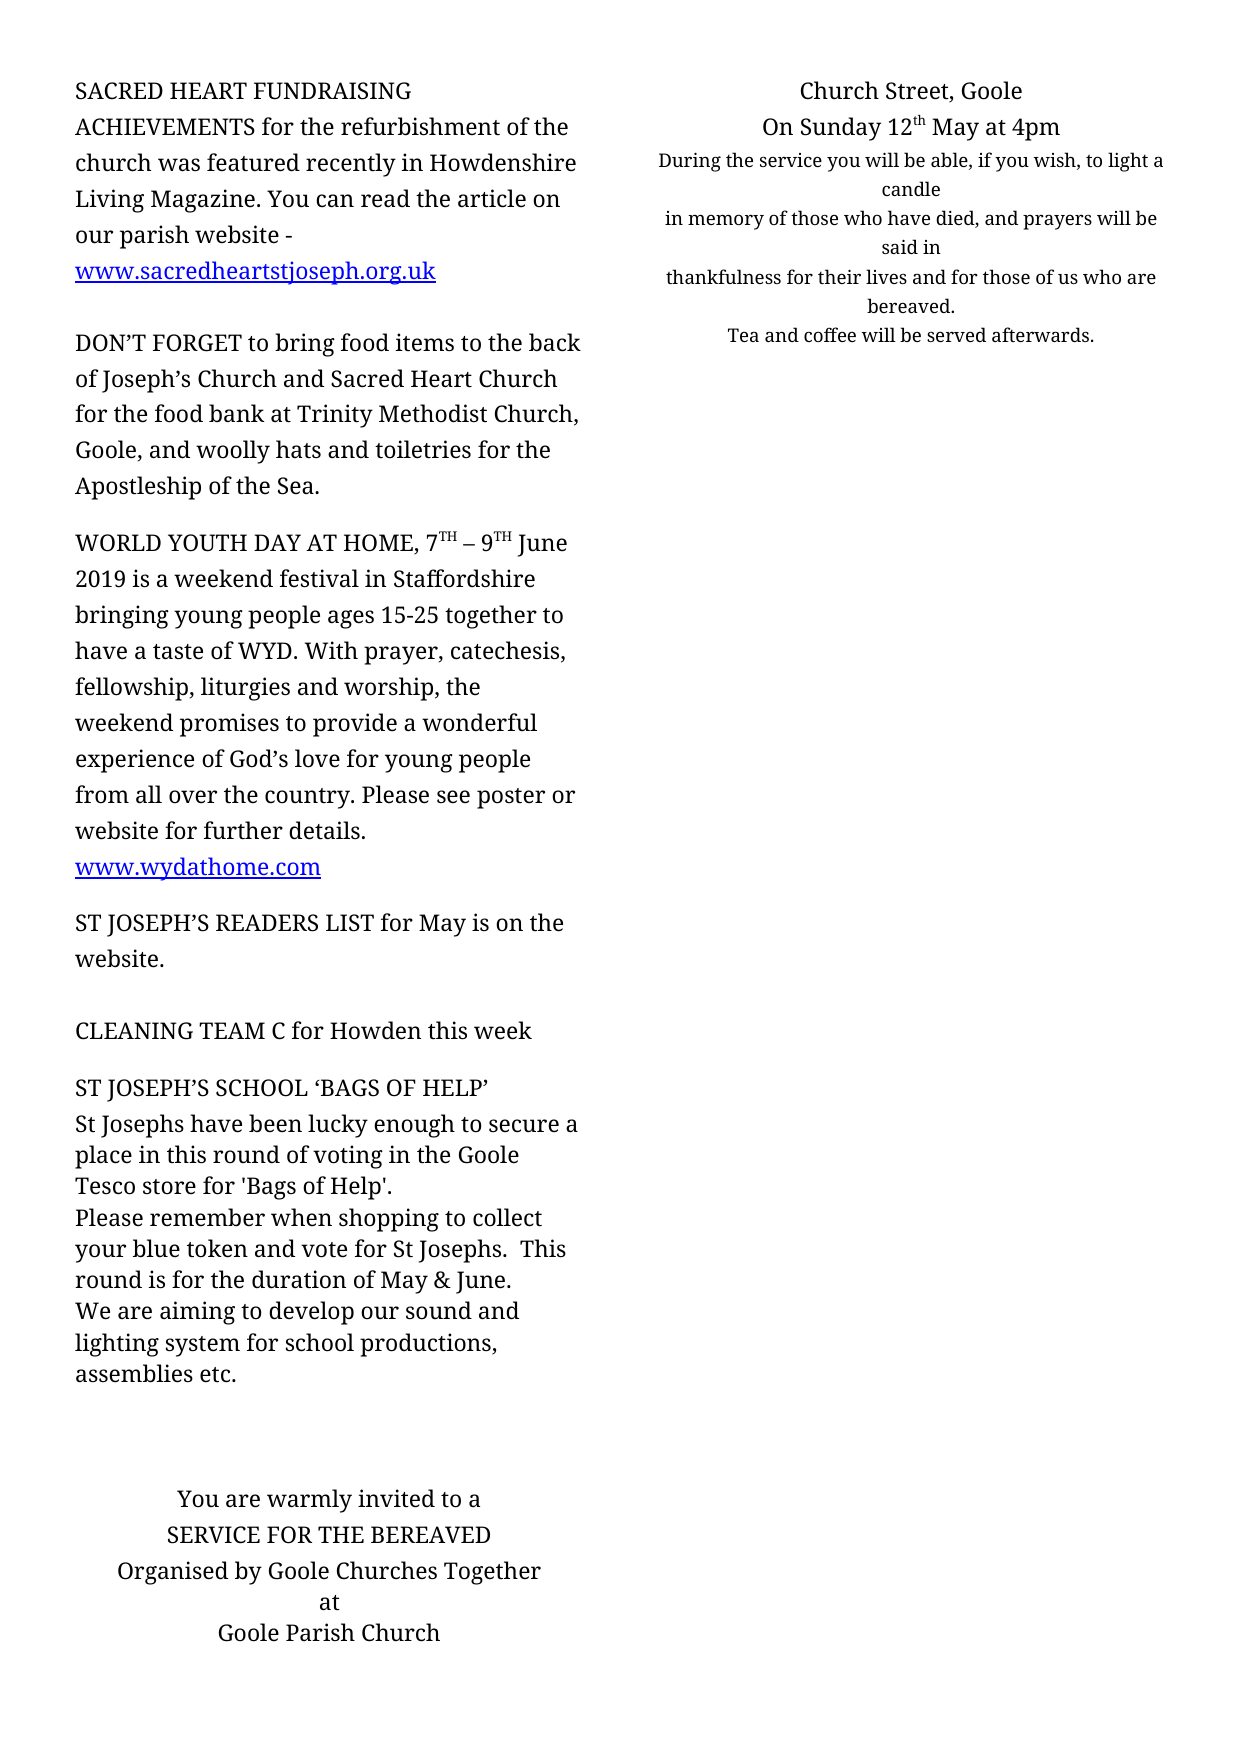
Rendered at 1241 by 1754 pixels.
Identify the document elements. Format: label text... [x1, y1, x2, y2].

text at [75, 1586, 583, 1617]
text SACRED HEART FUNDRAISING ACHIEVEMENTS for the refurbishment of the church was featured recently in Howdenshire Living Magazine. You can read the article on our parish website - [75, 75, 583, 250]
text www.sacredheartstjoseph.org.uk [75, 255, 583, 286]
text Goole Parish Church [75, 1617, 583, 1648]
text thankfulness for their lives and for those of us who are bereaved. [657, 264, 1165, 319]
text During the service you will be able, if you wish, to light a candle [657, 147, 1165, 202]
text ST JOSEPH’S SCHOOL ‘BAGS OF HELP’ [75, 1072, 583, 1103]
text On Sunday 12th May at 4pm [657, 111, 1165, 142]
text You are warmly invited to a [75, 1483, 583, 1514]
text SERVICE FOR THE BEREAVED [75, 1519, 583, 1550]
text Organised by Goole Churches Together [75, 1555, 583, 1586]
text Please remember when shopping to collect your blue token and vote for St Josephs. This round is for the duration of May & June. [75, 1202, 583, 1295]
text We are aiming to develop our sound and lighting system for school productions, assemblies etc. [75, 1295, 583, 1389]
text DON’T FORGET to bring food items to the back of Joseph’s Church and Sacred Heart Church for the food bank at Trinity Methodist Church, Goole, and woolly hats and toiletries for the Apostleship of the Sea. [75, 327, 583, 502]
text CLEANING TEAM C for Howden this week [75, 1015, 583, 1046]
text ST JOSEPH’S READERS LIST for May is on the website. [75, 907, 583, 974]
text WORLD YOUTH DAY AT HOME, 7TH – 9TH June 2019 is a weekend festival in Staffordshire bringing young people ages 15-25 together to have a taste of WYD. With prayer, catechesis, fellowship, liturgies and worship, the weekend promises to provide a wonderful experience of God’s love for young people from all over the country. Please see poster or website for further details. www.wydathome.com [75, 527, 583, 882]
text Tea and coffee will be served afterwards. [657, 322, 1165, 348]
text St Josephs have been lucky enough to secure a place in this round of voting in the Goole Tesco store for 'Bags of Help'. [75, 1108, 583, 1202]
text in memory of those who have died, and prayers will be said in [657, 205, 1165, 260]
text Church Street, Goole [657, 75, 1165, 106]
